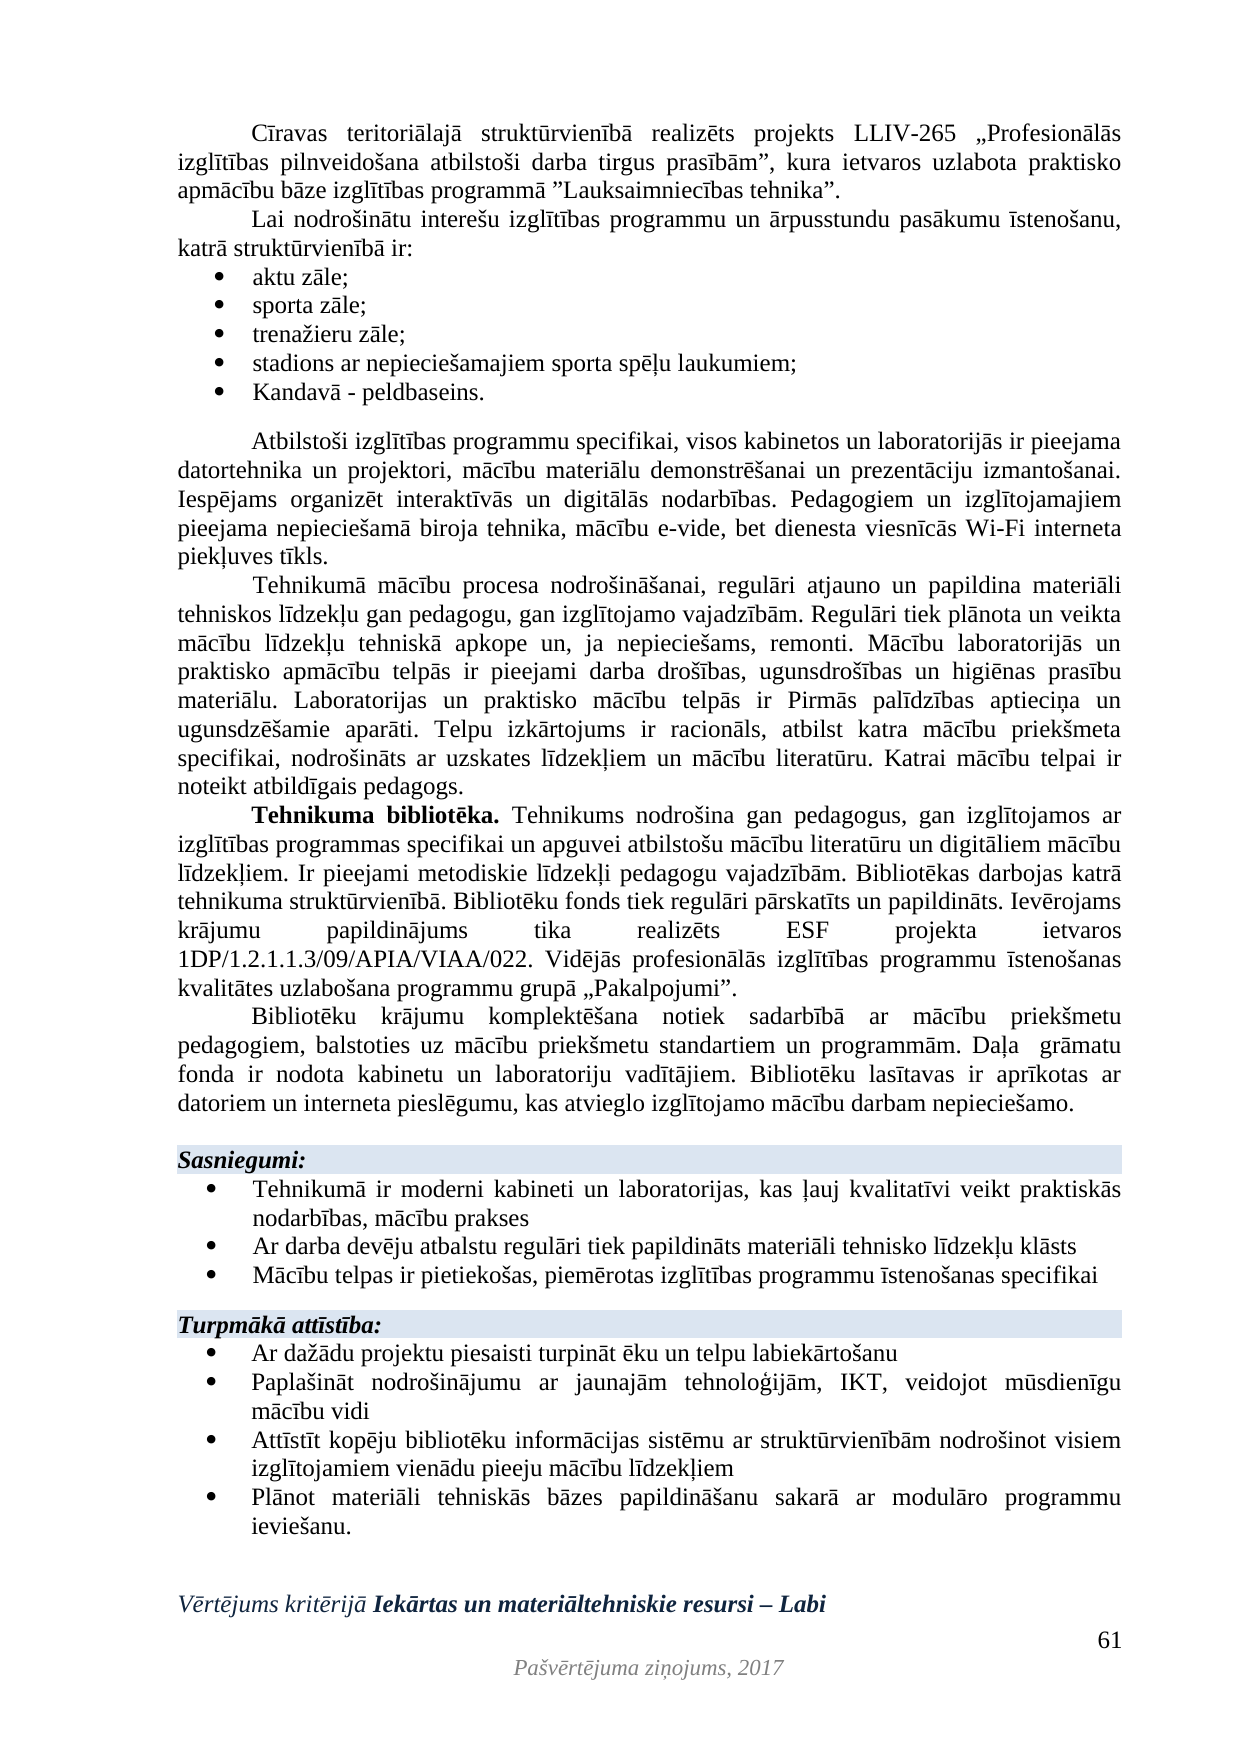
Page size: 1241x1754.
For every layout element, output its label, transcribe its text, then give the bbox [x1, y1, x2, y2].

list aktu zāle; [215, 262, 1122, 291]
list stadions ar nepieciešamajiem sporta spēļu laukumiem; [215, 348, 1122, 377]
text Bibliotēku krājumu komplektēšana notiek sadarbībā ar mācību priekšmetu pedagogiem, balstoties uz mācību priekšmetu standartiem un programmām. Daļa grāmatu fonda ir nodota kabinetu un laboratoriju vadītājiem. Bibliotēku lasītavas ir aprīkotas ar datoriem un interneta pieslēgumu, kas atvieglo izglītojamo mācību darbam nepieciešamo. [177, 1001, 1122, 1116]
list sporta zāle; [215, 291, 1122, 319]
list Tehnikumā ir moderni kabineti un laboratorijas, kas ļauj kvalitatīvi veikt praktiskās nodarbības, mācību prakses [207, 1174, 1122, 1231]
text Lai nodrošinātu interešu izglītības programmu un ārpusstundu pasākumu īstenošanu, katrā struktūrvienībā ir: [177, 204, 1122, 262]
list Ar dažādu projektu piesaisti turpināt ēku un telpu labiekārtošanu [207, 1338, 1122, 1367]
list Paplašināt nodrošinājumu ar jaunajām tehnoloģijām, IKT, veidojot mūsdienīgu mācību vidi [207, 1367, 1122, 1425]
text Cīravas teritoriālajā struktūrvienībā realizēts projekts LLIV-265 „Profesionālās izglītības pilnveidošana atbilstoši darba tirgus prasībām”, kura ietvaros uzlabota praktisko apmācību bāze izglītības programmā ”Lauksaimniecības tehnika”. [177, 118, 1122, 204]
list Attīstīt kopēju bibliotēku informācijas sistēmu ar struktūrvienībām nodrošinot visiem izglītojamiem vienādu pieeju mācību līdzekļiem [207, 1425, 1122, 1482]
text Tehnikuma bibliotēka. Tehnikums nodrošina gan pedagogus, gan izglītojamos ar izglītības programmas specifikai un apguvei atbilstošu mācību literatūru un digitāliem mācību līdzekļiem. Ir pieejami metodiskie līdzekļi pedagogu vajadzībām. Bibliotēkas darbojas katrā tehnikuma struktūrvienībā. Bibliotēku fonds tiek regulāri pārskatīts un papildināts. Ievērojams krājumu papildinājums tika realizēts ESF projekta ietvaros 1DP/1.2.1.1.3/09/APIA/VIAA/022. Vidējās profesionālās izglītības programmu īstenošanas kvalitātes uzlabošana programmu grupā „Pakalpojumi”. [177, 800, 1122, 1001]
text Tehnikumā mācību procesa nodrošināšanai, regulāri atjauno un papildina materiāli tehniskos līdzekļu gan pedagogu, gan izglītojamo vajadzībām. Regulāri tiek plānota un veikta mācību līdzekļu tehniskā apkope un, ja nepieciešams, remonti. Mācību laboratorijās un praktisko apmācību telpās ir pieejami darba drošības, ugunsdrošības un higiēnas prasību materiālu. Laboratorijas un praktisko mācību telpās ir Pirmās palīdzības aptieciņa un ugunsdzēšamie aparāti. Telpu izkārtojums ir racionāls, atbilst katra mācību priekšmeta specifikai, nodrošināts ar uzskates līdzekļiem un mācību literatūru. Katrai mācību telpai ir noteikt atbildīgais pedagogs. [177, 570, 1122, 800]
list trenažieru zāle; [215, 319, 1122, 348]
text Vērtējums kritērijā Iekārtas un materiāltehniskie resursi – Labi [177, 1589, 1122, 1618]
text Atbilstoši izglītības programmu specifikai, visos kabinetos un laboratorijās ir pieejama datortehnika un projektori, mācību materiālu demonstrēšanai un prezentāciju izmantošanai. Iespējams organizēt interaktīvās un digitālās nodarbības. Pedagogiem un izglītojamajiem pieejama nepieciešamā biroja tehnika, mācību e-vide, bet dienesta viesnīcās Wi-Fi interneta piekļuves tīkls. [177, 426, 1122, 570]
list Mācību telpas ir pietiekošas, piemērotas izglītības programmu īstenošanas specifikai [207, 1260, 1122, 1289]
text Turpmākā attīstība: [177, 1310, 1122, 1338]
list Kandavā - peldbaseins. [215, 377, 1122, 406]
list Ar darba devēju atbalstu regulāri tiek papildināts materiāli tehnisko līdzekļu klāsts [207, 1231, 1122, 1260]
text Sasniegumi: [177, 1145, 1122, 1174]
list Plānot materiāli tehniskās bāzes papildināšanu sakarā ar modulāro programmu ieviešanu. [207, 1482, 1122, 1540]
